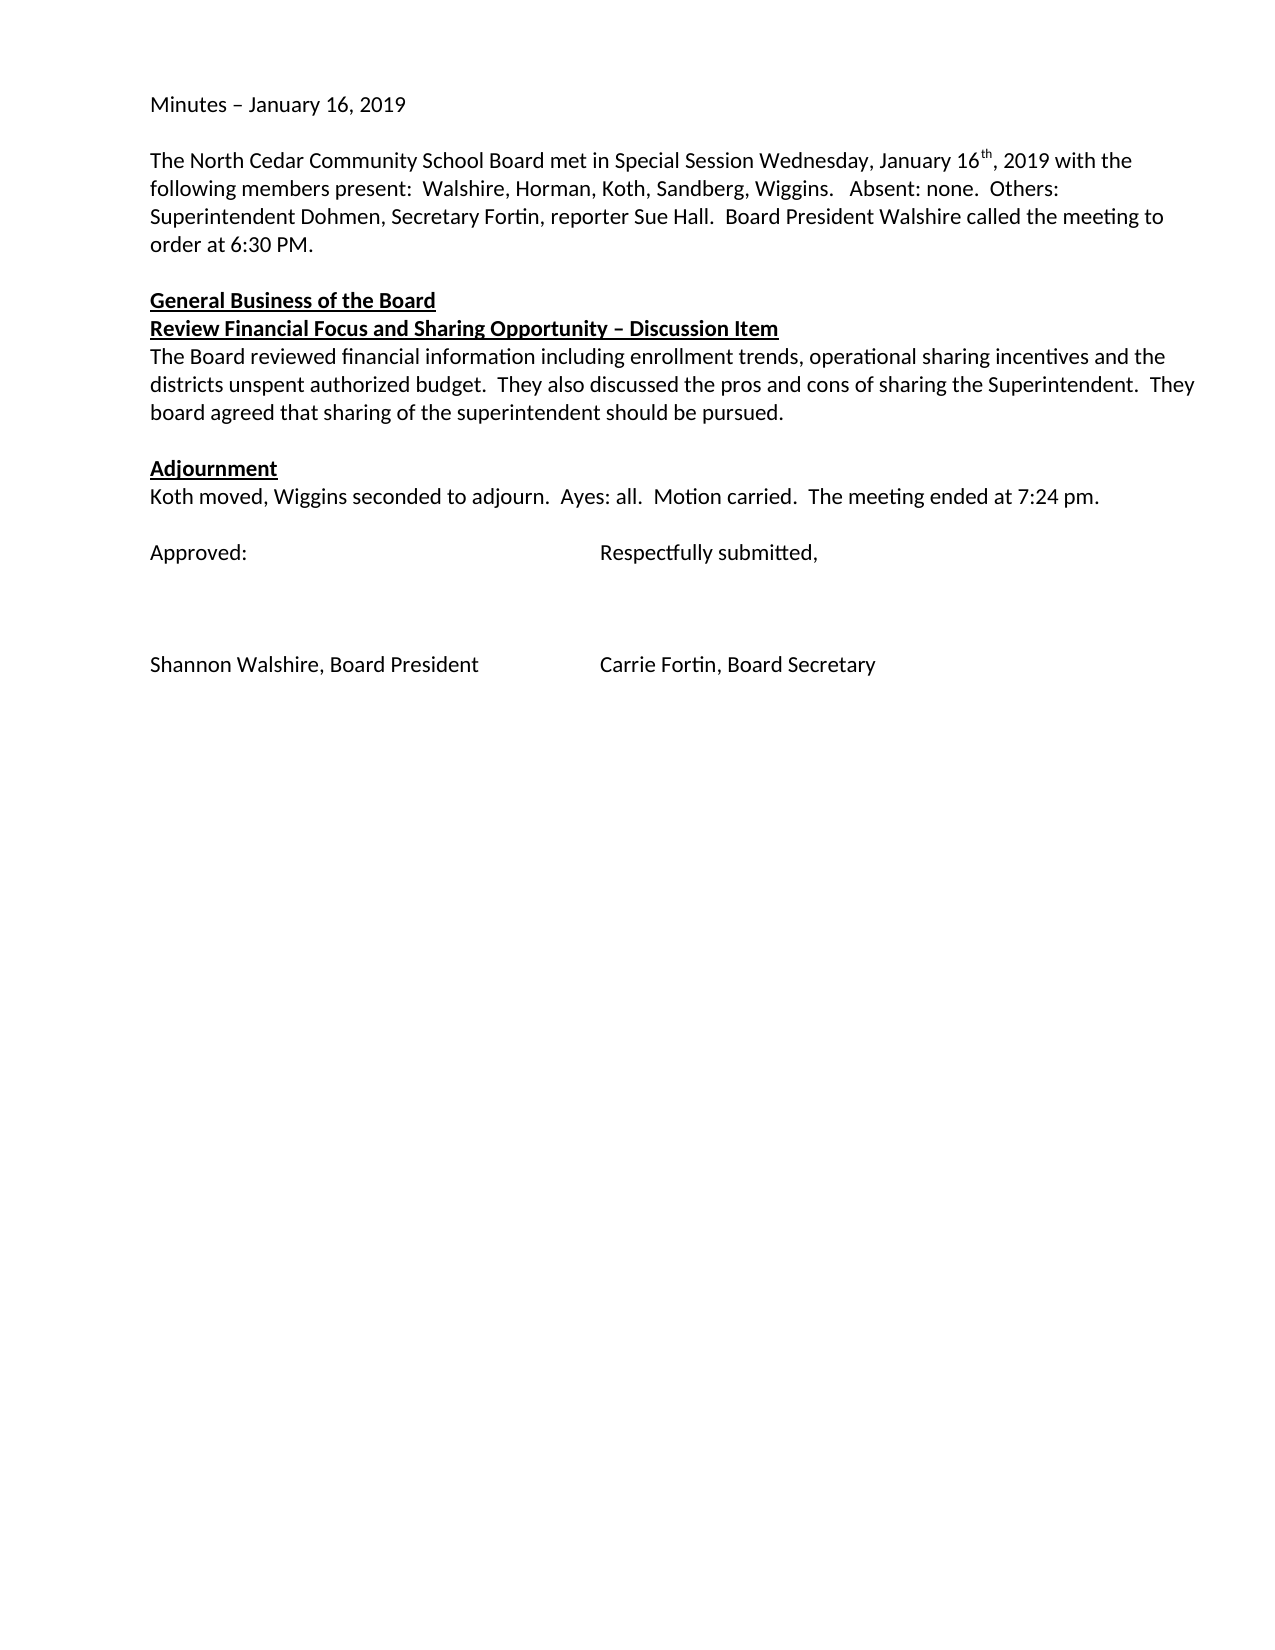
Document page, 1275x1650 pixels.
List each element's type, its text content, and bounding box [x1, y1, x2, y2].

text The Board reviewed financial information including enrollment trends, operational sharing incentives and the districts unspent authorized budget. They also discussed the pros and cons of sharing the Superintendent. They board agreed that sharing of the superintendent should be pursued. [150, 342, 1200, 426]
text Approved: Respectfully submitted, [150, 538, 1200, 566]
text Koth moved, Wiggins seconded to adjourn. Ayes: all. Motion carried. The meeting ended at 7:24 pm. [150, 482, 1200, 510]
text Shannon Walshire, Board President Carrie Fortin, Board Secretary [150, 650, 1200, 678]
text The North Cedar Community School Board met in Special Session Wednesday, January 16th, 2019 with the following members present: Walshire, Horman, Koth, Sandberg, Wiggins. Absent: none. Others: Superintendent Dohmen, Secretary Fortin, reporter Sue Hall. Board President Walshire called the meeting to order at 6:30 PM. [150, 146, 1200, 258]
text Adjournment [150, 454, 1200, 482]
text General Business of the Board [150, 286, 1200, 314]
text Review Financial Focus and Sharing Opportunity – Discussion Item [150, 314, 1200, 342]
text Minutes – January 16, 2019 [150, 90, 1200, 118]
